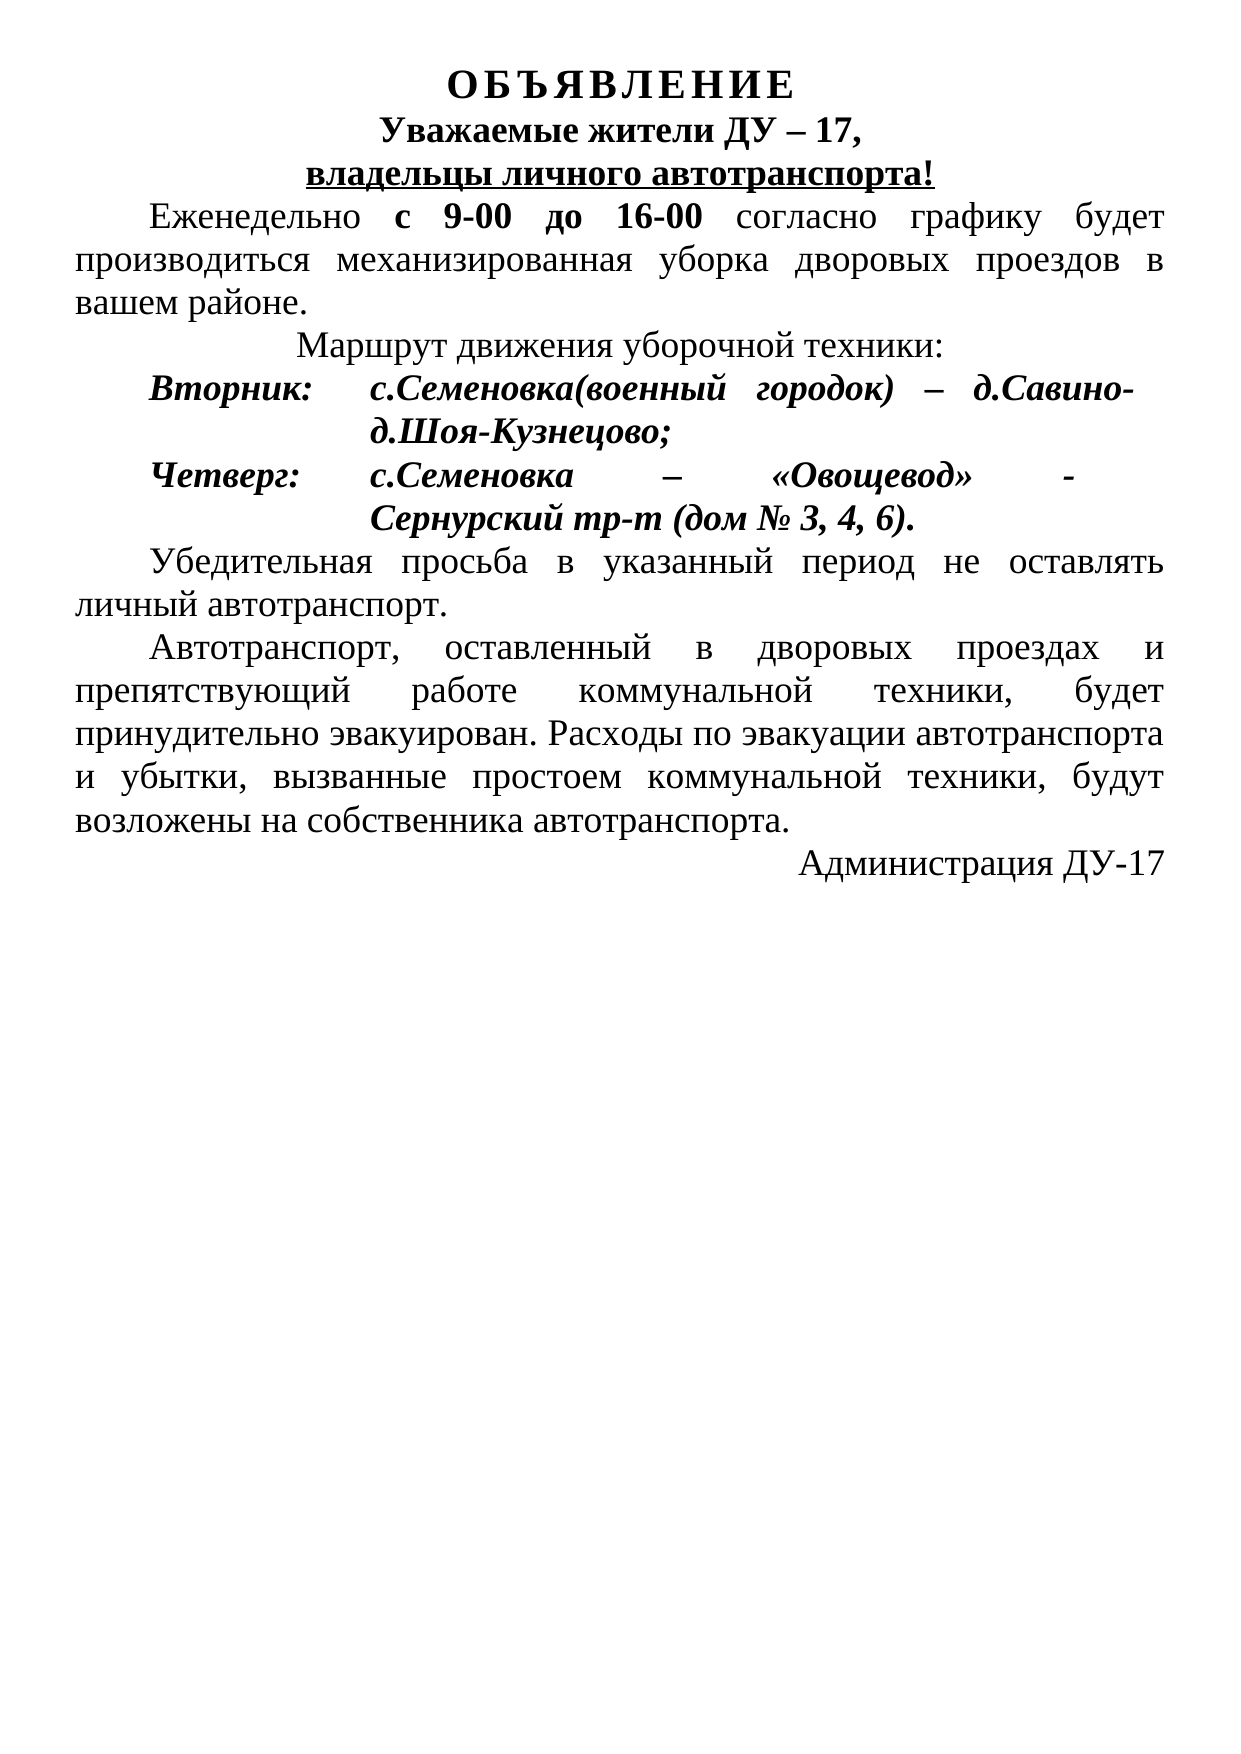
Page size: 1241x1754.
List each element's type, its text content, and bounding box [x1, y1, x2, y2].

text Администрация ДУ-17 [75, 840, 1165, 883]
text Автотранспорт, оставленный в дворовых проездах и препятствующий работе коммунальной техники, будет принудительно эвакуирован. Расходы по эвакуации автотранспорта и убытки, вызванные простоем коммунальной техники, будут возложены на собственника автотранспорта. [75, 624, 1165, 840]
text Маршрут движения уборочной техники: [75, 323, 1165, 366]
text Уважаемые жители ДУ – 17, [75, 107, 1165, 150]
text Еженедельно с 9-00 до 16-00 согласно графику будет производиться механизированная уборка дворовых проездов в вашем районе. [75, 193, 1165, 323]
text Убедительная просьба в указанный период не оставлять личный автотранспорт. [75, 538, 1165, 624]
text Вторник: с.Семеновка(военный городок) – д.Савино- д.Шоя-Кузнецово; [149, 366, 1165, 452]
text владельцы личного автотранспорта! [75, 150, 1165, 193]
text ОБЪЯВЛЕНИЕ [75, 59, 1165, 107]
text Четверг: с.Семеновка – «Овощевод» - Сернурский тр-т (дом № 3, 4, 6). [149, 452, 1165, 538]
